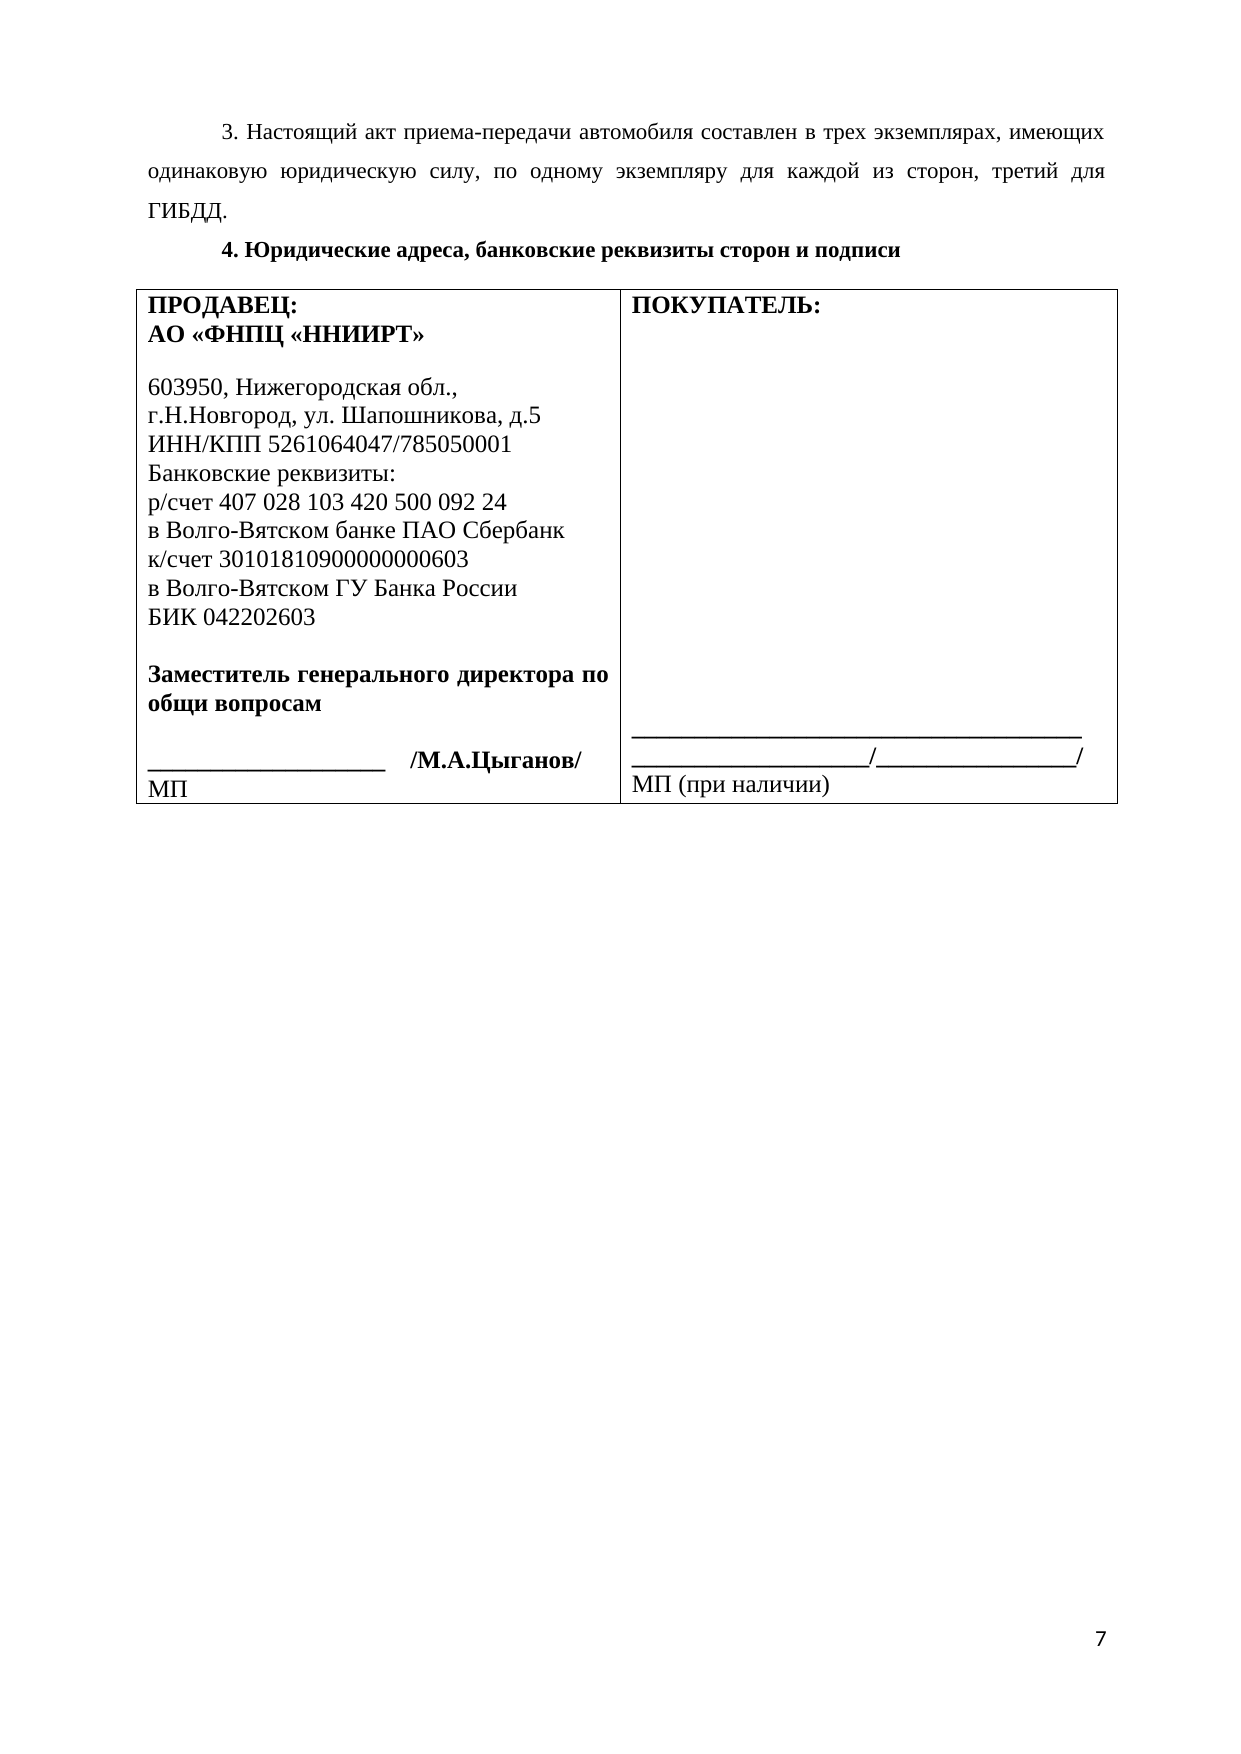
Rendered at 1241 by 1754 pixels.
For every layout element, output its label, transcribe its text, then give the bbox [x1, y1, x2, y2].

table_header ПРОДАВЕЦ: АО «ФНПЦ «ННИИРТ» 603950, Нижегородская обл., г.Н.Новгород, ул. Шапошникова, д.5 ИНН/КПП 5261064047/785050001 Банковские реквизиты: р/счет 407 028 103 420 500 092 24 в Волго-Вятском банке ПАО Сбербанк к/счет 30101810900000000603 в Волго-Вятском ГУ Банка России БИК 042202603 Заместитель генерального директора по общи вопросам ___________________ /М.А.Цыганов/ МП [137, 290, 620, 803]
text 4. Юридические адреса, банковские реквизиты сторон и подписи [148, 237, 1106, 263]
table_header ПОКУПАТЕЛЬ: ____________________________________ ___________________/________________/ МП (при наличии) [621, 290, 1117, 803]
text 3. Настоящий акт приема-передачи автомобиля составлен в трех экземплярах, имеющих одинаковую юридическую силу, по одному экземпляру для каждой из сторон, третий для ГИБДД. [148, 118, 1106, 223]
